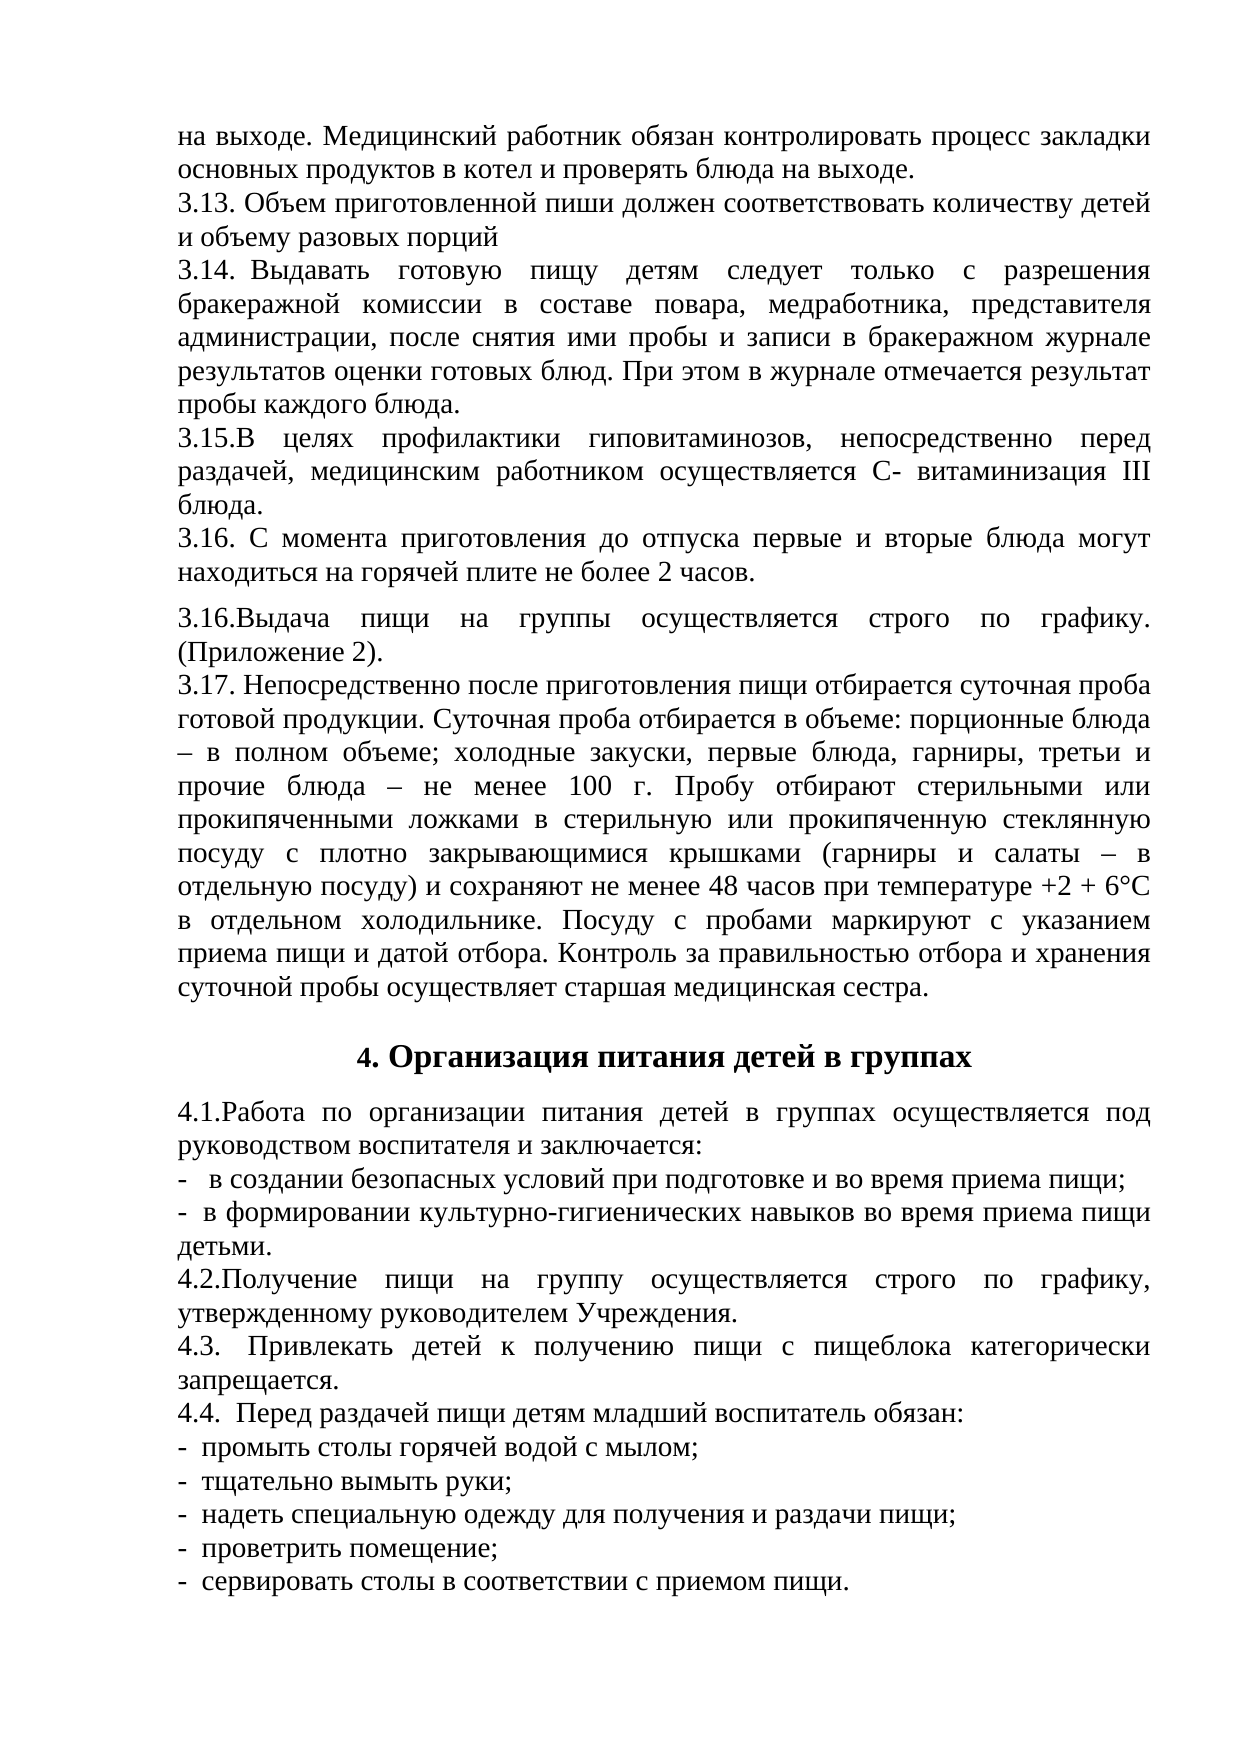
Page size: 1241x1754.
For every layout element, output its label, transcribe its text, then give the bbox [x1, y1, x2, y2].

text 4. Организация питания детей в группах [177, 1036, 1152, 1074]
text 4.2.Получение пищи на группу осуществляется строго по графику, утвержденному руководителем Учреждения. [177, 1261, 1152, 1328]
text - надеть специальную одежду для получения и раздачи пищи; [177, 1496, 1152, 1530]
text 3.16.Выдача пищи на группы осуществляется строго по графику. (Приложение 2). [177, 600, 1152, 667]
text 3.16. С момента приготовления до отпуска первые и вторые блюда могут находиться на горячей плите не более 2 часов. [177, 521, 1152, 588]
text - тщательно вымыть руки; [177, 1463, 1152, 1496]
text 3.13. Объем приготовленной пиши должен соответствовать количеству детей и объему разовых порций [177, 185, 1152, 252]
text 4.3. Привлекать детей к получению пищи с пищеблока категорически запрещается. [177, 1328, 1152, 1396]
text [177, 118, 1152, 185]
text 3.14. Выдавать готовую пищу детям следует только с разрешения бракеражной комиссии в составе повара, медработника, представителя администрации, после снятия ими пробы и записи в бракеражном журнале результатов оценки готовых блюд. При этом в журнале отмечается результат пробы каждого блюда. [177, 252, 1152, 420]
text - в формировании культурно-гигиенических навыков во время приема пищи детьми. [177, 1194, 1152, 1261]
text - проветрить помещение; [177, 1530, 1152, 1563]
text 4.4. Перед раздачей пищи детям младший воспитатель обязан: [177, 1396, 1152, 1429]
text - сервировать столы в соответствии с приемом пищи. [177, 1563, 1152, 1597]
text - в создании безопасных условий при подготовке и во время приема пищи; [177, 1161, 1152, 1194]
text 4.1.Работа по организации питания детей в группах осуществляется под руководством воспитателя и заключается: [177, 1094, 1152, 1161]
text 3.17. Непосредственно после приготовления пищи отбирается суточная проба готовой продукции. Суточная проба отбирается в объеме: порционные блюда – в полном объеме; холодные закуски, первые блюда, гарниры, третьи и прочие блюда – не менее 100 г. Пробу отбирают стерильными или прокипяченными ложками в стерильную или прокипяченную стеклянную посуду с плотно закрывающимися крышками (гарниры и салаты – в отдельную посуду) и сохраняют не менее 48 часов при температуре +2 + 6°C в отдельном холодильнике. Посуду с пробами маркируют с указанием приема пищи и датой отбора. Контроль за правильностью отбора и хранения суточной пробы осуществляет старшая медицинская сестра. [177, 667, 1152, 1003]
text 3.15.В целях профилактики гиповитаминозов, непосредственно перед раздачей, медицинским работником осуществляется С- витаминизация III блюда. [177, 420, 1152, 521]
text - промыть столы горячей водой с мылом; [177, 1429, 1152, 1463]
